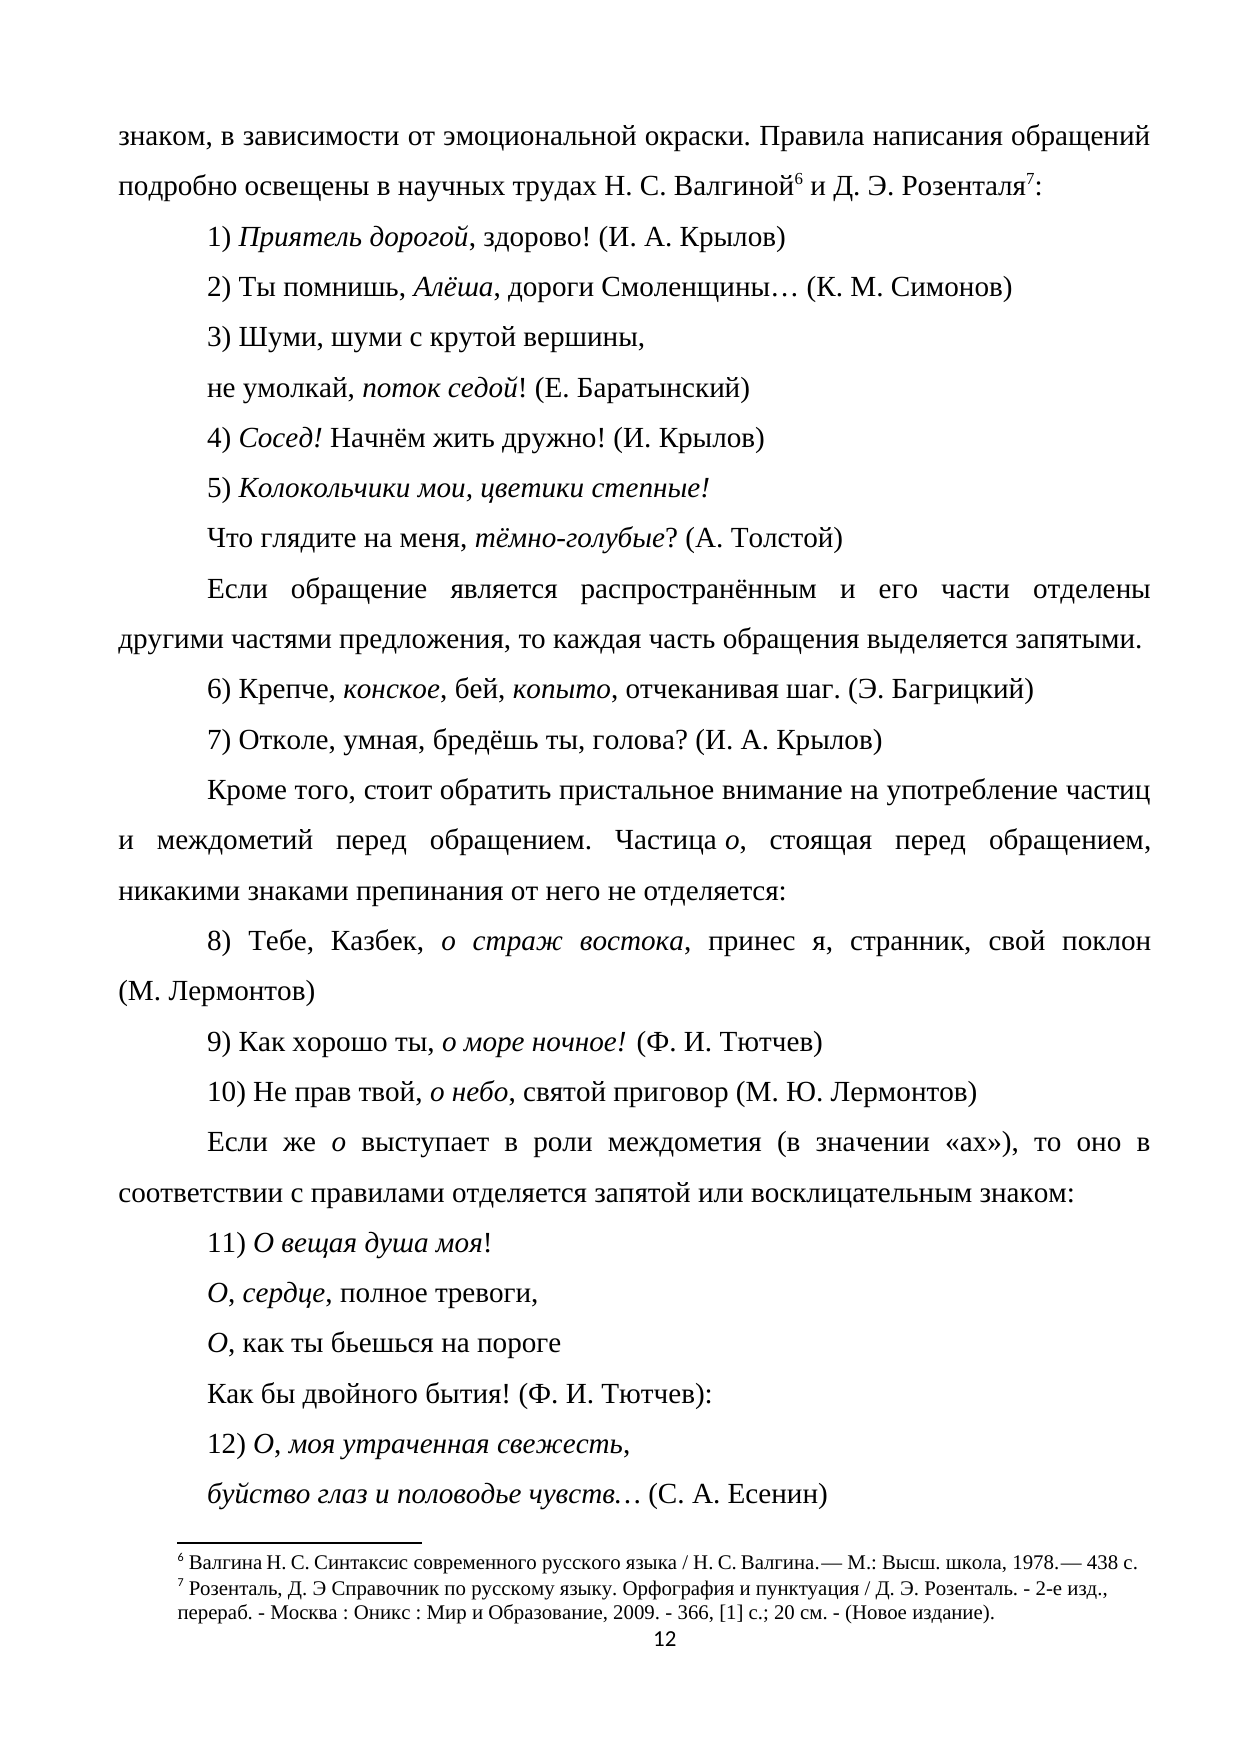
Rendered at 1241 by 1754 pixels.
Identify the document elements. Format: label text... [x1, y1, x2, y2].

text 4) Сосед! Начнём жить дружно! (И. Крылов) [118, 420, 1152, 453]
text Что глядите на меня, тёмно-голубые? (А. Толстой) [118, 521, 1152, 554]
text 10) Не прав твой, о небо, святой приговор (М. Ю. Лермонтов) [118, 1074, 1152, 1108]
text не умолкай, поток седой! (Е. Баратынский) [118, 370, 1152, 403]
text 5) Колокольчики мои, цветики степные! [118, 470, 1152, 504]
text О, как ты бьешься на пороге [118, 1326, 1152, 1359]
text 2) Ты помнишь, Алёша, дороги Смоленщины… (К. М. Симонов) [118, 269, 1152, 303]
text 1) Приятель дорогой, здорово! (И. А. Крылов) [118, 219, 1152, 252]
text О, сердце, полное тревоги, [118, 1275, 1152, 1309]
text Кроме того, стоит обратить пристальное внимание на употребление частиц и междометий перед обращением. Частица о, стоящая перед обращением, никакими знаками препинания от него не отделяется: [118, 772, 1152, 906]
text Как бы двойного бытия! (Ф. И. Тютчев): [118, 1376, 1152, 1409]
text 9) Как хорошо ты, о море ночное! (Ф. И. Тютчев) [118, 1024, 1152, 1057]
text 6) Крепче, конское, бей, копыто, отчеканивая шаг. (Э. Багрицкий) [118, 672, 1152, 705]
text 3) Шуми, шуми с крутой вершины, [118, 319, 1152, 353]
text 12) О, моя утраченная свежесть, [118, 1426, 1152, 1460]
text буйство глаз и половодье чувств… (С. А. Есенин) [118, 1477, 1152, 1510]
text 8) Тебе, Казбек, о страж востока, принес я, странник, свой поклон (М. Лермонтов) [118, 923, 1152, 1007]
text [118, 118, 1152, 202]
text 11) О вещая душа моя! [118, 1225, 1152, 1258]
text Если обращение является распространённым и его части отделены другими частями предложения, то каждая часть обращения выделяется запятыми. [118, 571, 1152, 655]
text 7) Отколе, умная, бредёшь ты, голова? (И. А. Крылов) [118, 722, 1152, 755]
text Если же о выступает в роли междометия (в значении «ах»), то оно в соответствии с правилами отделяется запятой или восклицательным знаком: [118, 1124, 1152, 1208]
